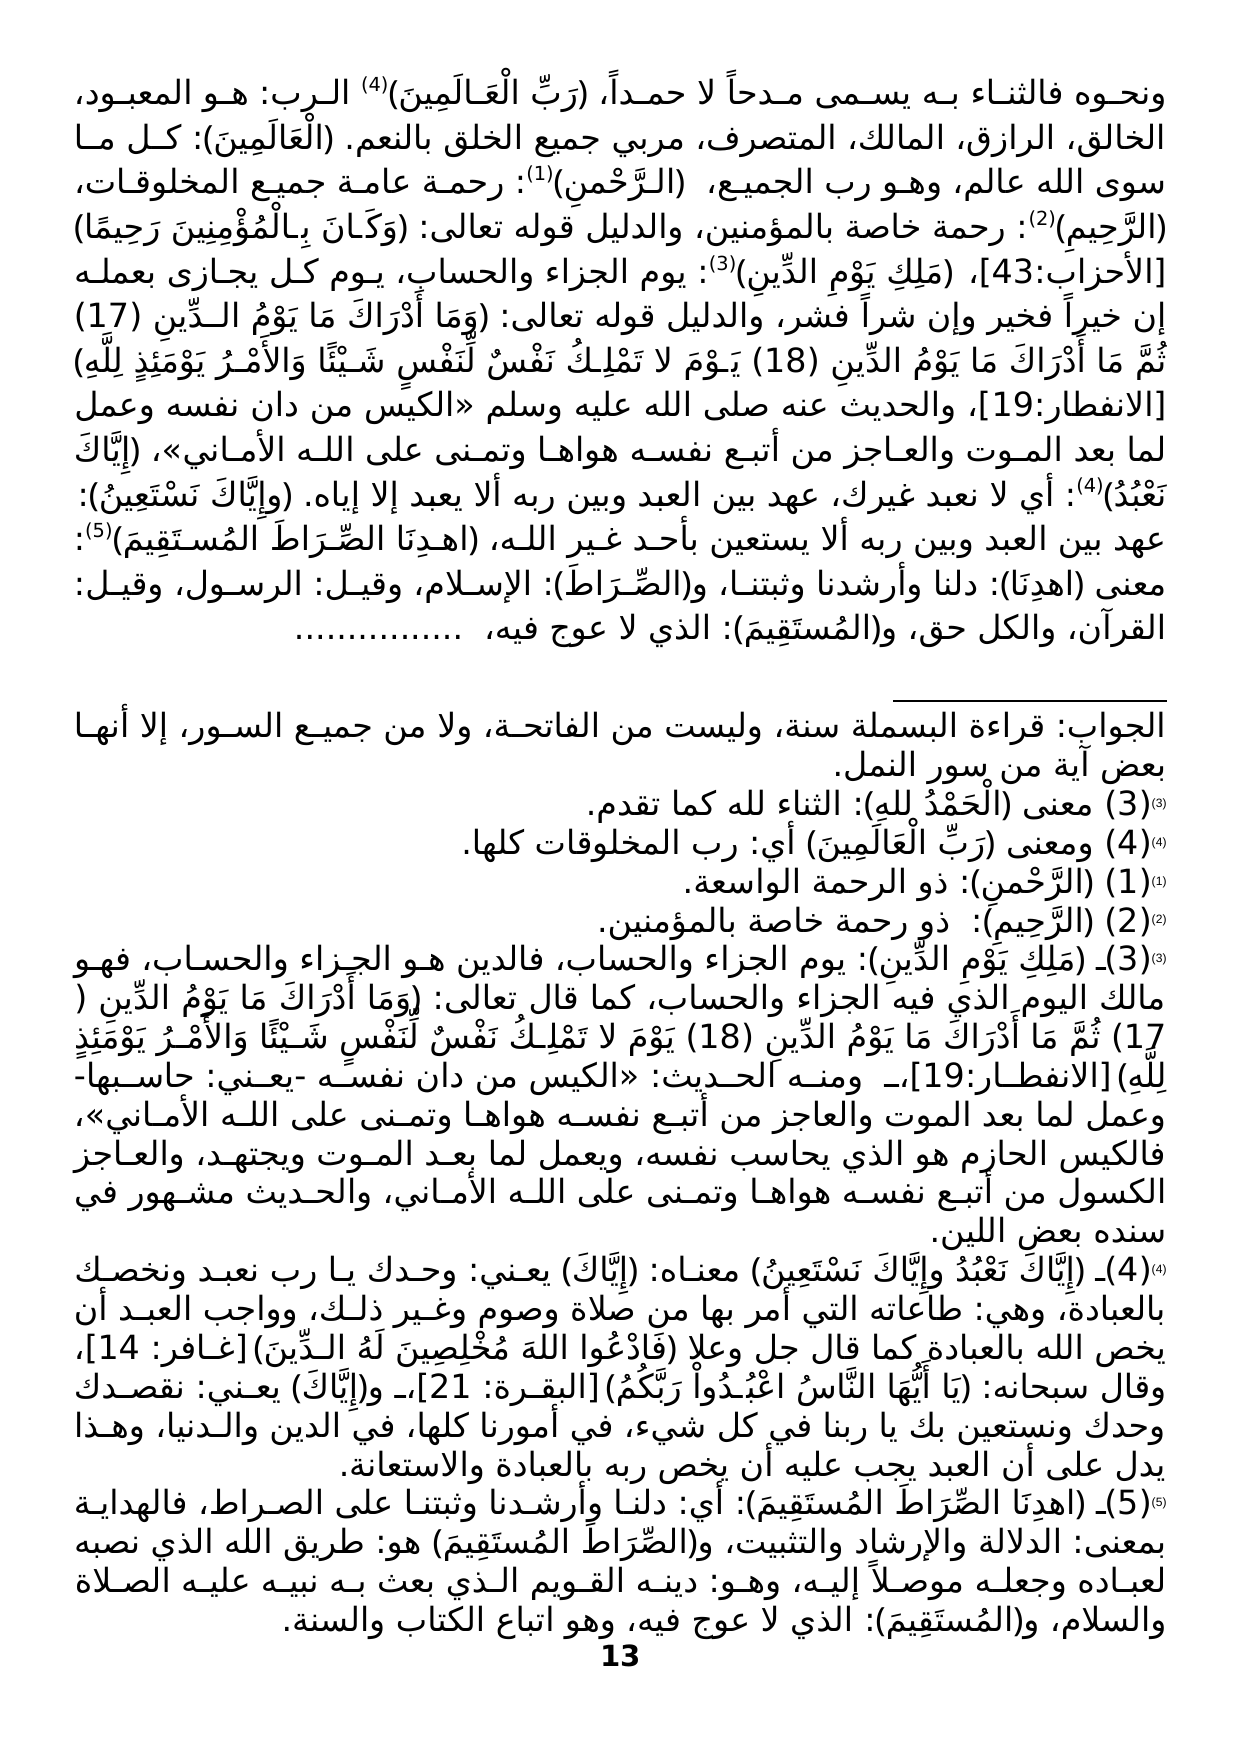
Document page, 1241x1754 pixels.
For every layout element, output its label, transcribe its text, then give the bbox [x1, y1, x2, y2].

text ﴿ بِسْمِ اللهِ الرَّحْمَنِ الرَّحِيمِ﴾(2): بركة واستعانة، ﴿الْحَمْدُ للهِ﴾: الحمد ثناء(3)، والألف واللام لاستغراق جميع المحامد، وأما الجميل الذي لا صنع له فيه مثل الجمال ونحوه فالثناء به يسمى مدحاً لا حمداً، ﴿رَبِّ الْعَالَمِينَ﴾(4) الرب: هو المعبود، الخالق، الرازق، المالك، المتصرف، مربي جميع الخلق بالنعم. ﴿الْعَالَمِينَ﴾: كل ما سوى الله عالم، وهو رب الجميع، ﴿الرَّحْمنِ﴾(1): رحمة عامة جميع المخلوقات، ﴿الرَّحِيمِ﴾(2): رحمة خاصة بالمؤمنين، والدليل قوله تعالى: ﴿وَكَانَ بِالْمُؤْمِنِينَ رَحِيمًا﴾ [الأحزاب:43]، ﴿مَلِكِ يَوْمِ الدِّينِ﴾(3): يوم الجزاء والحساب، يوم كل يجازى بعمله إن خيراً فخير وإن شراً فشر، والدليل قوله تعالى: ﴿وَمَا أَدْرَاكَ مَا يَوْمُ الدِّينِ (17) ثُمَّ مَا أَدْرَاكَ مَا يَوْمُ الدِّينِ (18) يَوْمَ لا تَمْلِكُ نَفْسٌ لِّنَفْسٍ شَيْئًا وَالأَمْرُ يَوْمَئِذٍ لِلَّهِ﴾ [الانفطار:19]، والحديث عنه صلى الله عليه وسلم «الكيس من دان نفسه وعمل لما بعد الموت والعاجز من أتبع نفسه هواها وتمنى على الله الأماني»، ﴿إِيَّاكَ نَعْبُدُ﴾(4): أي لا نعبد غيرك، عهد بين العبد وبين ربه ألا يعبد إلا إياه. ﴿وإِيَّاكَ نَسْتَعِينُ﴾: عهد بين العبد وبين ربه ألا يستعين بأحد غير الله، ﴿اهدِنَا الصِّرَاطَ المُستَقِيمَ﴾(5): معنى ﴿اهدِنَا﴾: دلنا وأرشدنا وثبتنا، و﴿الصِّرَاطَ﴾: الإسلام، وقيل: الرسول، وقيل: القرآن، والكل حق، و﴿المُستَقِيمَ﴾: الذي لا عوج فيه، ................ [74, 74, 1166, 648]
